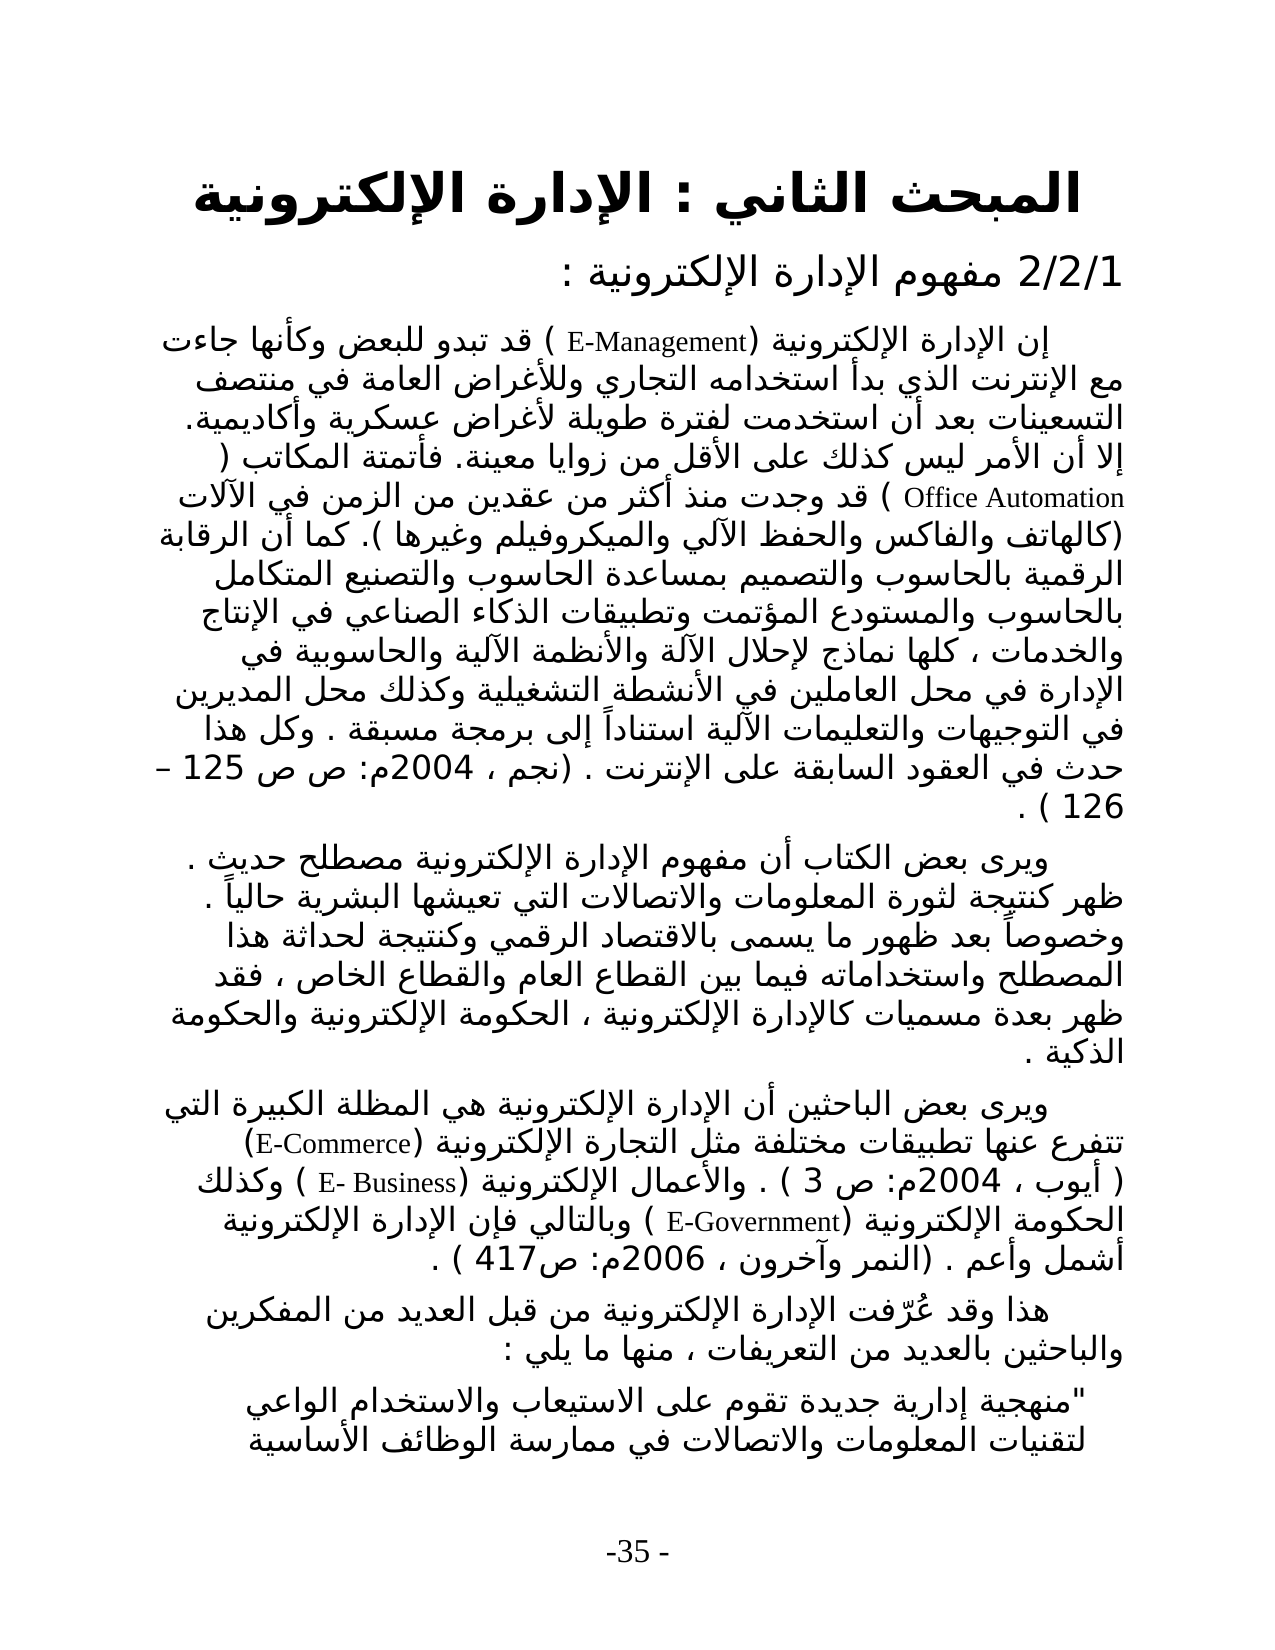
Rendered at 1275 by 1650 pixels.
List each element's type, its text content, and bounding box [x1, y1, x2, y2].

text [150, 1381, 1087, 1459]
text ويرى بعض الكتاب أن مفهوم الإدارة الإلكترونية مصطلح حديث . ظهر كنتيجة لثورة المعلومات والاتصالات التي تعيشها البشرية حالياً . وخصوصاً بعد ظهور ما يسمى بالاقتصاد الرقمي وكنتيجة لحداثة هذا المصطلح واستخداماته فيما بين القطاع العام والقطاع الخاص ، فقد ظهر بعدة مسميات كالإدارة الإلكترونية ، الحكومة الإلكترونية والحكومة الذكية . [150, 838, 1125, 1072]
text 2/2/1 مفهوم الإدارة الإلكترونية : [150, 247, 1125, 296]
text هذا وقد عُرّفت الإدارة الإلكترونية من قبل العديد من المفكرين والباحثين بالعديد من التعريفات ، منها ما يلي : [150, 1291, 1125, 1369]
text المبحث الثاني : الإدارة الإلكترونية [150, 162, 1125, 226]
text إن الإدارة الإلكترونية (E-Management ) قد تبدو للبعض وكأنها جاءت مع الإنترنت الذي بدأ استخدامه التجاري وللأغراض العامة في منتصف التسعينات بعد أن استخدمت لفترة طويلة لأغراض عسكرية وأكاديمية. إلا أن الأمر ليس كذلك على الأقل من زوايا معينة. فأتمتة المكاتب (Office Automation ) قد وجدت منذ أكثر من عقدين من الزمن في الآلات (كالهاتف والفاكس والحفظ الآلي والميكروفيلم وغيرها ). كما أن الرقابة الرقمية بالحاسوب والتصميم بمساعدة الحاسوب والتصنيع المتكامل بالحاسوب والمستودع المؤتمت وتطبيقات الذكاء الصناعي في الإنتاج والخدمات ، كلها نماذج لإحلال الآلة والأنظمة الآلية والحاسوبية في الإدارة في محل العاملين في الأنشطة التشغيلية وكذلك محل المديرين في التوجيهات والتعليمات الآلية استناداً إلى برمجة مسبقة . وكل هذا حدث في العقود السابقة على الإنترنت . (نجم ، 2004م: ص ص 125 – 126 ) . [150, 321, 1125, 826]
text ويرى بعض الباحثين أن الإدارة الإلكترونية هي المظلة الكبيرة التي تتفرع عنها تطبيقات مختلفة مثل التجارة الإلكترونية (E-Commerce) ( أيوب ، 2004م: ص 3 ) . والأعمال الإلكترونية (E- Business ) وكذلك الحكومة الإلكترونية (E-Government ) وبالتالي فإن الإدارة الإلكترونية أشمل وأعم . (النمر وآخرون ، 2006م: ص417 ) . [150, 1084, 1125, 1278]
